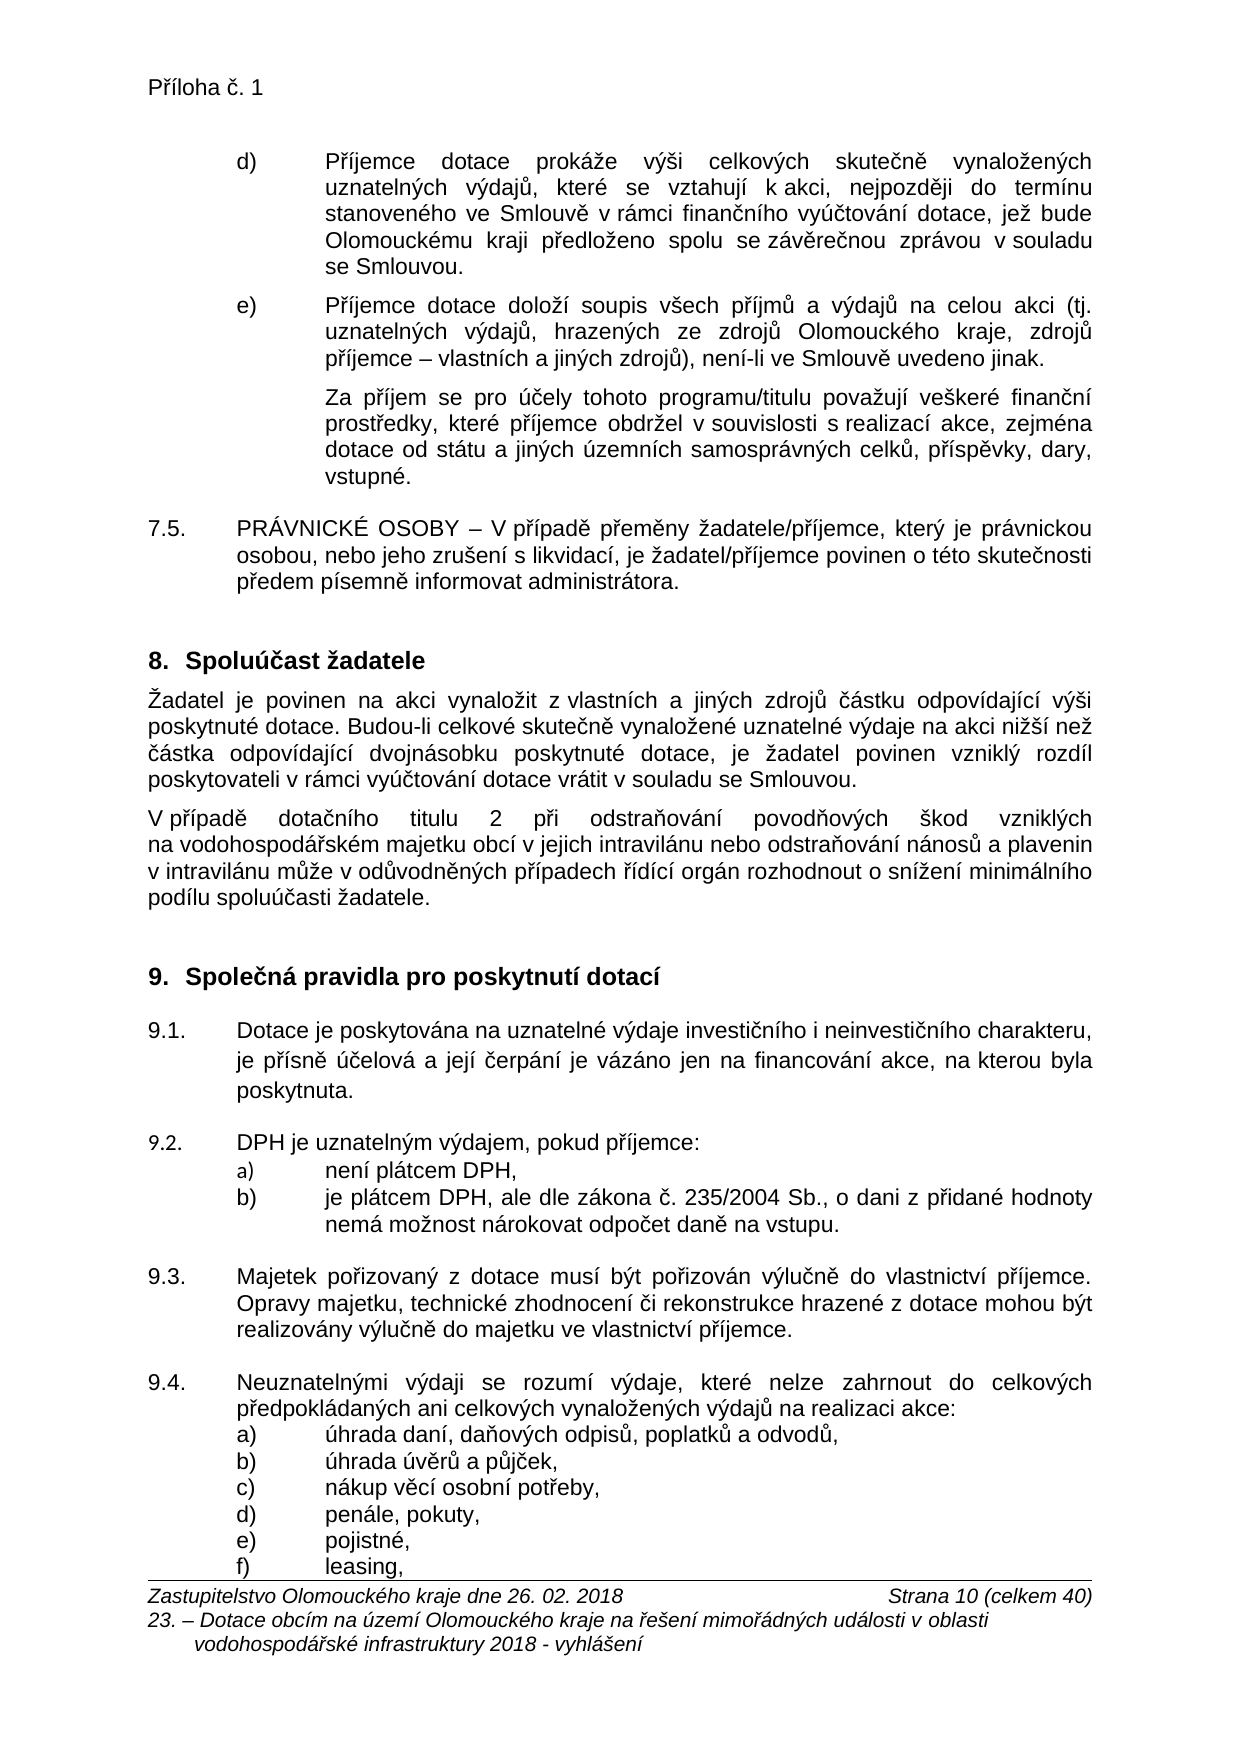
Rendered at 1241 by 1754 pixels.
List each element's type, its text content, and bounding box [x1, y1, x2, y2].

list Příjemce dotace prokáže výši celkových skutečně vynaložených uznatelných výdajů, které se vztahují k akci, nejpozději do termínu stanoveného ve Smlouvě v rámci finančního vyúčtování dotace, jež bude Olomouckému kraji předloženo spolu se závěrečnou zprávou v souladu se Smlouvou. [236, 148, 1092, 279]
list úhrada úvěrů a půjček, [236, 1448, 1092, 1474]
list úhrada daní, daňových odpisů, poplatků a odvodů, [236, 1421, 1092, 1448]
list Dotace je poskytována na uznatelné výdaje investičního i neinvestičního charakteru, je přísně účelová a její čerpání je vázáno jen na financování akce, na kterou byla poskytnuta. [148, 1017, 1092, 1103]
list není plátcem DPH, [236, 1156, 1092, 1184]
text Žadatel je povinen na akci vynaložit z vlastních a jiných zdrojů částku odpovídající výši poskytnuté dotace. Budou-li celkové skutečně vynaložené uznatelné výdaje na akci nižší než částka odpovídající dvojnásobku poskytnuté dotace, je žadatel povinen vzniklý rozdíl poskytovateli v rámci vyúčtování dotace vrátit v souladu se Smlouvou. [148, 687, 1092, 792]
list Za příjem se pro účely tohoto programu/titulu považují veškeré finanční prostředky, které příjemce obdržel v souvislosti s realizací akce, zejména dotace od státu a jiných územních samosprávných celků, příspěvky, dary, vstupné. [325, 383, 1092, 489]
list PRÁVNICKÉ OSOBY – V případě přeměny žadatele/příjemce, který je právnickou osobou, nebo jeho zrušení s likvidací, je žadatel/příjemce povinen o této skutečnosti předem písemně informovat administrátora. [148, 515, 1092, 594]
list pojistné, [236, 1527, 1092, 1553]
list Spoluúčast žadatele [148, 646, 1092, 674]
list Společná pravidla pro poskytnutí dotací [148, 962, 1092, 990]
list DPH je uznatelným výdajem, pokud příjemce: [148, 1128, 1092, 1156]
list je plátcem DPH, ale dle zákona č. 235/2004 Sb., o dani z přidané hodnoty nemá možnost nárokovat odpočet daně na vstupu. [236, 1184, 1092, 1237]
list Neuznatelnými výdaji se rozumí výdaje, které nelze zahrnout do celkových předpokládaných ani celkových vynaložených výdajů na realizaci akce: [148, 1369, 1092, 1421]
list nákup věcí osobní potřeby, [236, 1474, 1092, 1501]
list Majetek pořizovaný z dotace musí být pořizován výlučně do vlastnictví příjemce. Opravy majetku, technické zhodnocení či rekonstrukce hrazené z dotace mohou být realizovány výlučně do majetku ve vlastnictví příjemce. [148, 1263, 1092, 1342]
list leasing, [236, 1553, 1092, 1579]
list Příjemce dotace doloží soupis všech příjmů a výdajů na celou akci (tj. uznatelných výdajů, hrazených ze zdrojů Olomouckého kraje, zdrojů příjemce – vlastních a jiných zdrojů), není-li ve Smlouvě uvedeno jinak. [236, 292, 1092, 371]
text V případě dotačního titulu 2 při odstraňování povodňových škod vzniklých na vodohospodářském majetku obcí v jejich intravilánu nebo odstraňování nánosů a plavenin v intravilánu může v odůvodněných případech řídící orgán rozhodnout o snížení minimálního podílu spoluúčasti žadatele. [148, 805, 1092, 910]
list penále, pokuty, [236, 1501, 1092, 1527]
